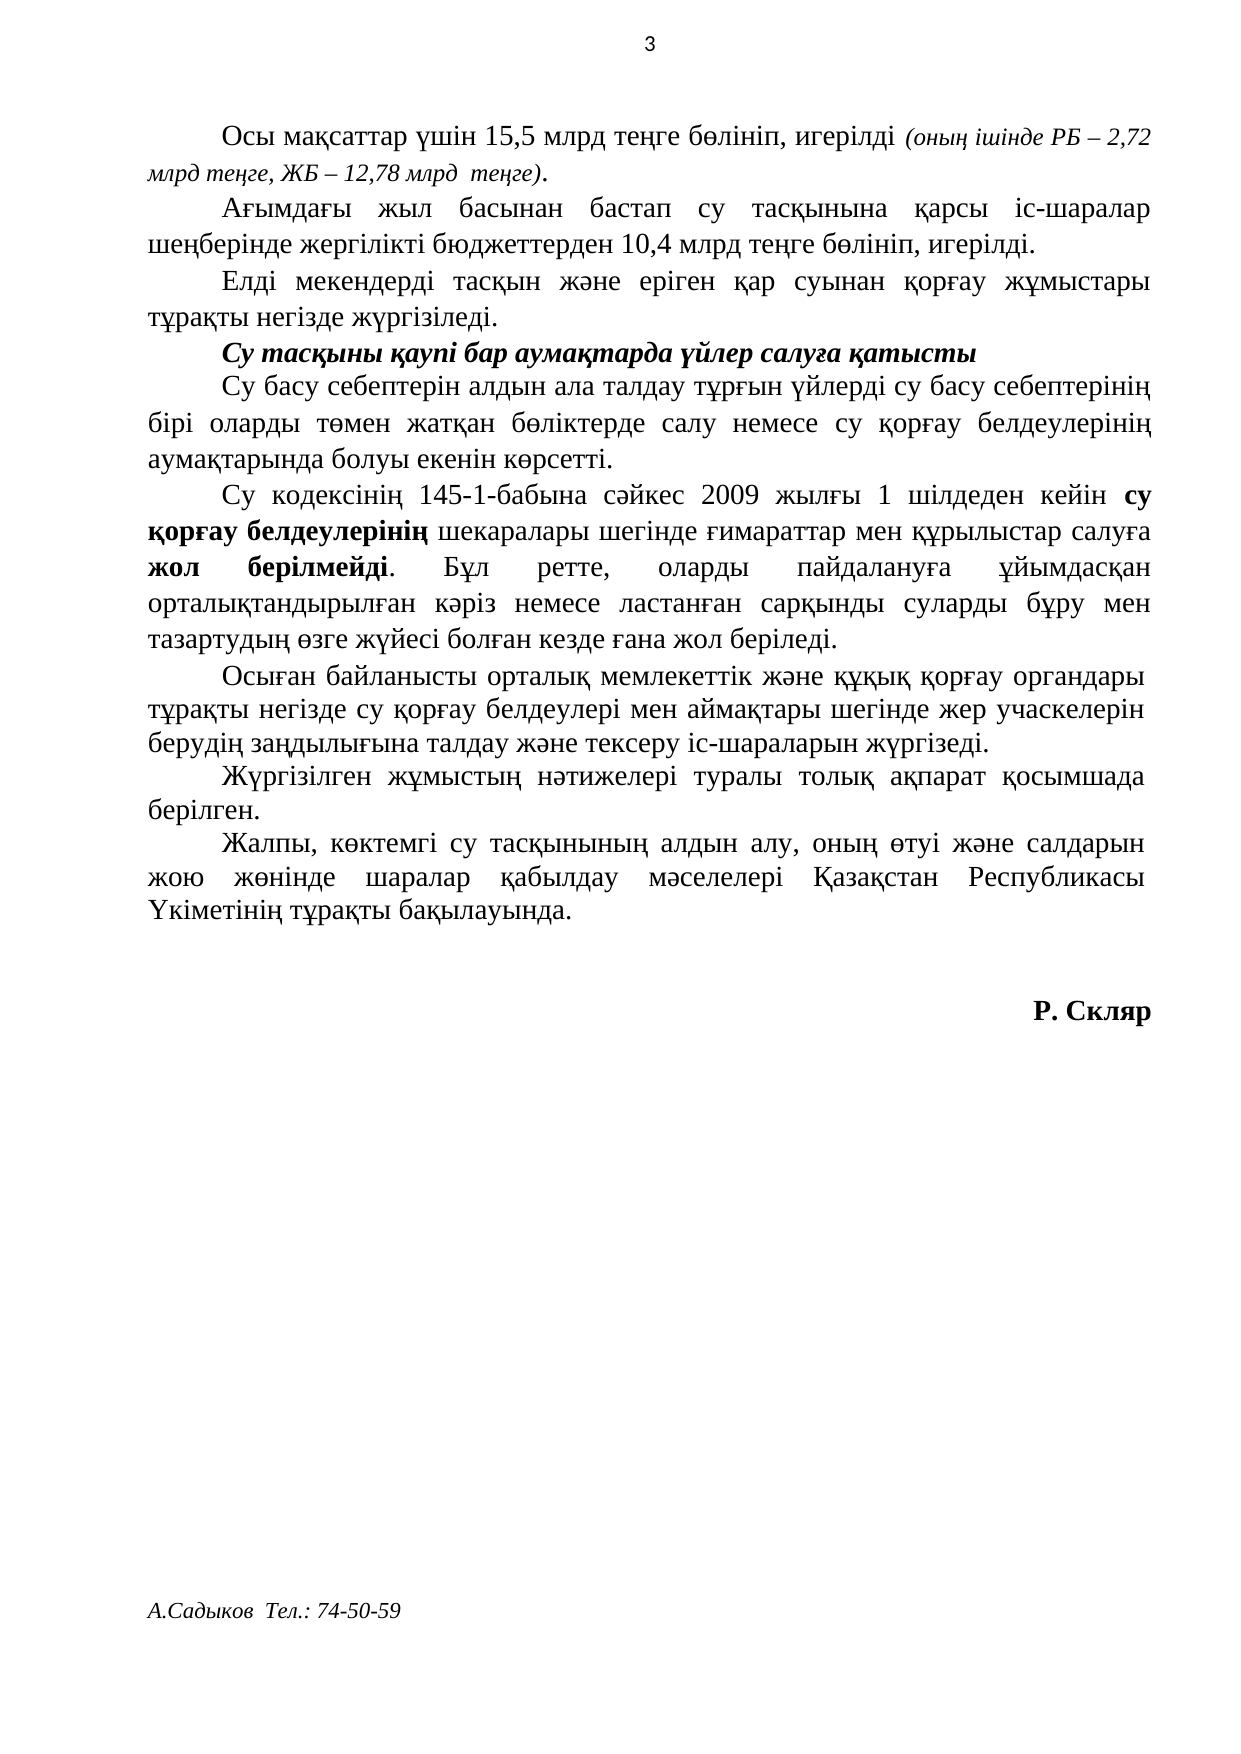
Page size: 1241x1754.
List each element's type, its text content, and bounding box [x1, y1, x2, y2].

text Жалпы, көктемгі су тасқынының алдын алу, оның өтуі және салдарын жою жөнінде шаралар қабылдау мәселелері Қазақстан Республикасы Үкіметінің тұрақты бақылауында. [148, 825, 1146, 926]
text Жүргізілген жұмыстың нәтижелері туралы толық ақпарат қосымшада берілген. [148, 758, 1146, 825]
text Р. Скляр [148, 993, 1152, 1027]
text Осыған байланысты орталық мемлекеттік және құқық қорғау органдары тұрақты негізде су қорғау белдеулері мен аймақтары шегінде жер учаскелерін берудің заңдылығына талдау және тексеру іс-шараларын жүргізеді. [148, 658, 1146, 758]
text Су басу себептерін алдын ала талдау тұрғын үйлерді су басу себептерінің бірі оларды төмен жатқан бөліктерде салу немесе су қорғау белдеулерінің аумақтарында болуы екенін көрсетті. [148, 368, 1152, 474]
text Ағымдағы жыл басынан бастап су тасқынына қарсы іс-шаралар шеңберінде жергілікті бюджеттерден 10,4 млрд теңге бөлініп, игерілді. [148, 190, 1152, 260]
text Су кодексінің 145-1-бабына сәйкес 2009 жылғы 1 шілдеден кейін су қорғау белдеулерінің шекаралары шегінде ғимараттар мен құрылыстар салуға жол берілмейді. Бұл ретте, оларды пайдалануға ұйымдасқан орталықтандырылған кәріз немесе ластанған сарқынды суларды бұру мен тазартудың өзге жүйесі болған кезде ғана жол беріледі. [148, 477, 1152, 655]
text А.Садыков Тел.: 74-50-59 [148, 1597, 1152, 1623]
text Су тасқыны қаупі бар аумақтарда үйлер салуға қатысты [148, 335, 1152, 368]
text Елді мекендерді тасқын және еріген қар суынан қорғау жұмыстары тұрақты негізде жүргізіледі. [148, 263, 1152, 332]
text Осы мақсаттар үшін 15,5 млрд теңге бөлініп, игерілді (оның ішінде РБ – 2,72 млрд теңге, ЖБ – 12,78 млрд теңге). [148, 118, 1152, 188]
